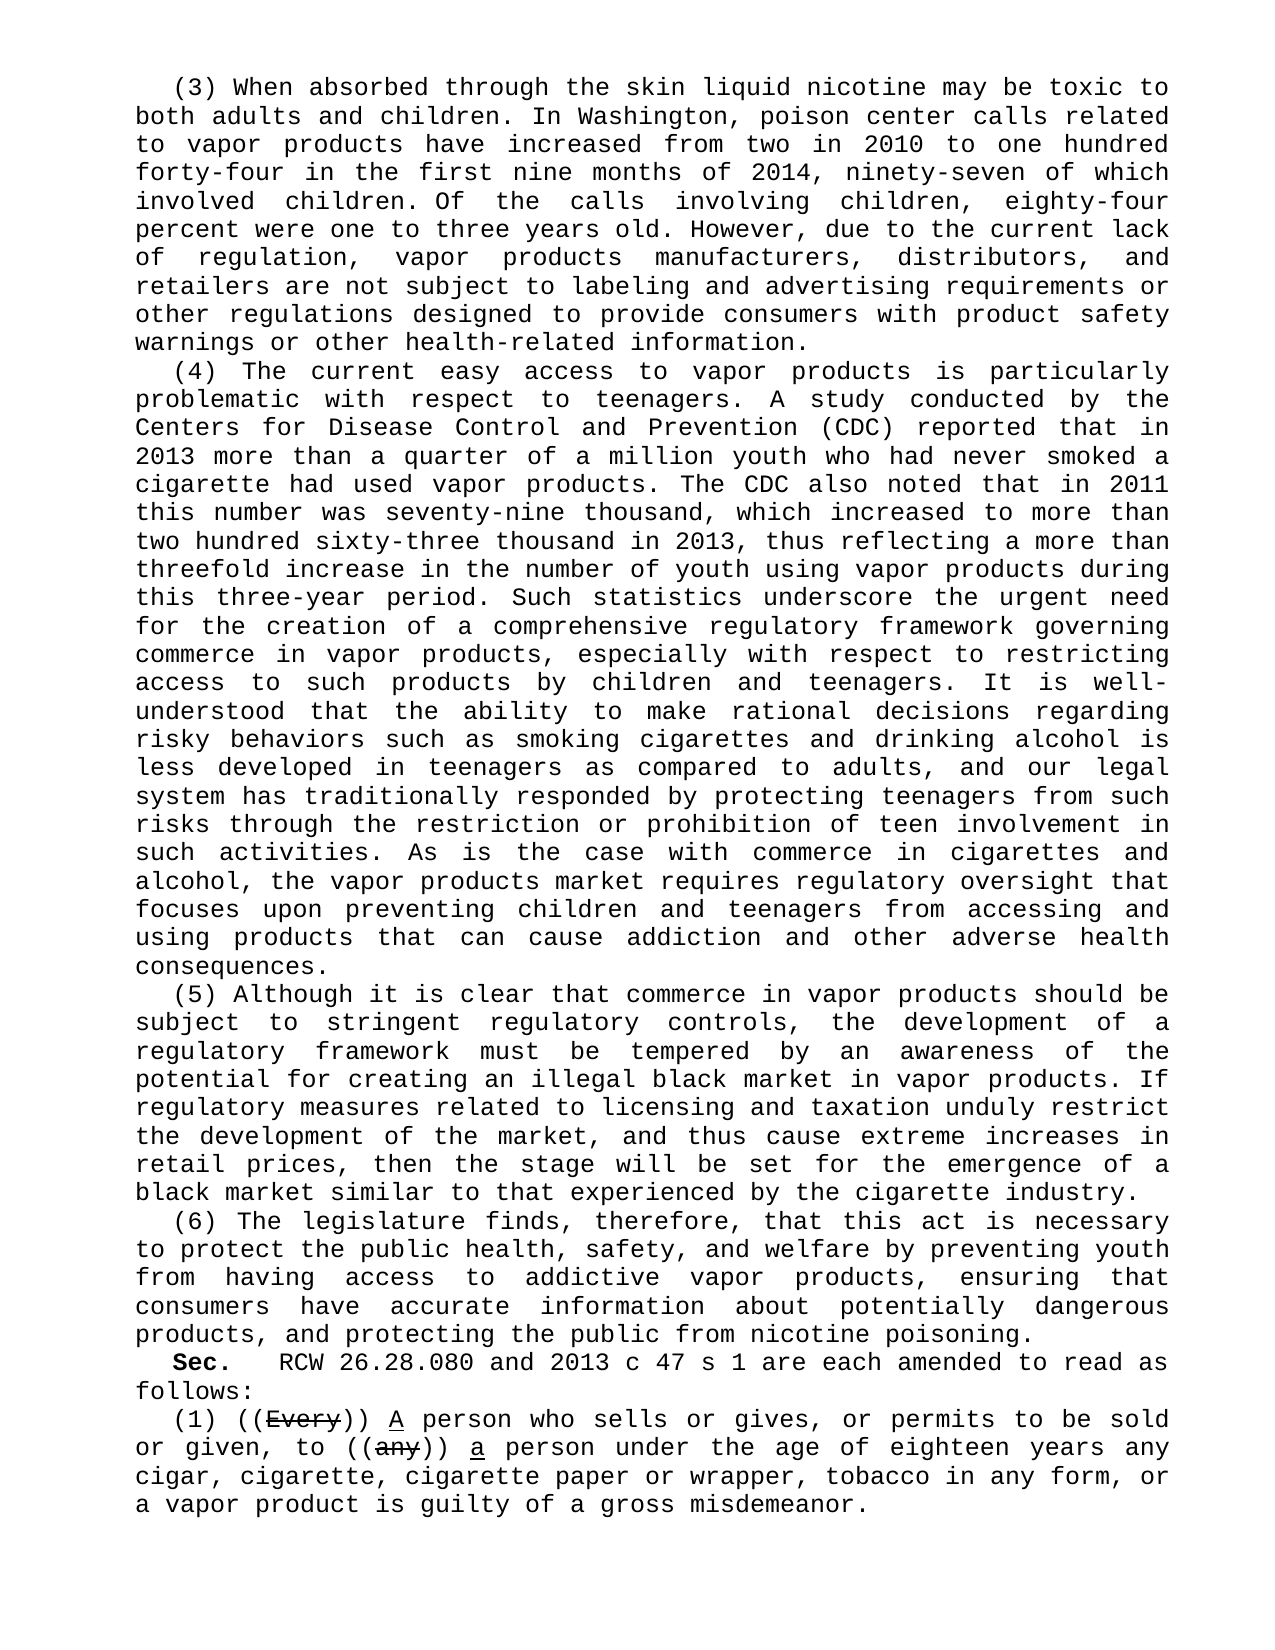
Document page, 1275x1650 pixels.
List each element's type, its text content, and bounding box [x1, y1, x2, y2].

text Sec. RCW 26.28.080 and 2013 c 47 s 1 are each amended to read as follows: [135, 1350, 1170, 1407]
text (3) When absorbed through the skin liquid nicotine may be toxic to both adults and children. In Washington, poison center calls related to vapor products have increased from two in 2010 to one hundred forty-four in the first nine months of 2014, ninety-seven of which involved children. Of the calls involving children, eighty-four percent were one to three years old. However, due to the current lack of regulation, vapor products manufacturers, distributors, and retailers are not subject to labeling and advertising requirements or other regulations designed to provide consumers with product safety warnings or other health-related information. [135, 75, 1170, 358]
text (1) ((Every)) A person who sells or gives, or permits to be sold or given, to ((any)) a person under the age of eighteen years any cigar, cigarette, cigarette paper or wrapper, tobacco in any form, or a vapor product is guilty of a gross misdemeanor. [135, 1407, 1170, 1520]
text (5) Although it is clear that commerce in vapor products should be subject to stringent regulatory controls, the development of a regulatory framework must be tempered by an awareness of the potential for creating an illegal black market in vapor products. If regulatory measures related to licensing and taxation unduly restrict the development of the market, and thus cause extreme increases in retail prices, then the stage will be set for the emergence of a black market similar to that experienced by the cigarette industry. [135, 982, 1170, 1208]
text (4) The current easy access to vapor products is particularly problematic with respect to teenagers. A study conducted by the Centers for Disease Control and Prevention (CDC) reported that in 2013 more than a quarter of a million youth who had never smoked a cigarette had used vapor products. The CDC also noted that in 2011 this number was seventy-nine thousand, which increased to more than two hundred sixty-three thousand in 2013, thus reflecting a more than threefold increase in the number of youth using vapor products during this three-year period. Such statistics underscore the urgent need for the creation of a comprehensive regulatory framework governing commerce in vapor products, especially with respect to restricting access to such products by children and teenagers. It is well-understood that the ability to make rational decisions regarding risky behaviors such as smoking cigarettes and drinking alcohol is less developed in teenagers as compared to adults, and our legal system has traditionally responded by protecting teenagers from such risks through the restriction or prohibition of teen involvement in such activities. As is the case with commerce in cigarettes and alcohol, the vapor products market requires regulatory oversight that focuses upon preventing children and teenagers from accessing and using products that can cause addiction and other adverse health consequences. [135, 358, 1170, 982]
text (6) The legislature finds, therefore, that this act is necessary to protect the public health, safety, and welfare by preventing youth from having access to addictive vapor products, ensuring that consumers have accurate information about potentially dangerous products, and protecting the public from nicotine poisoning. [135, 1208, 1170, 1350]
